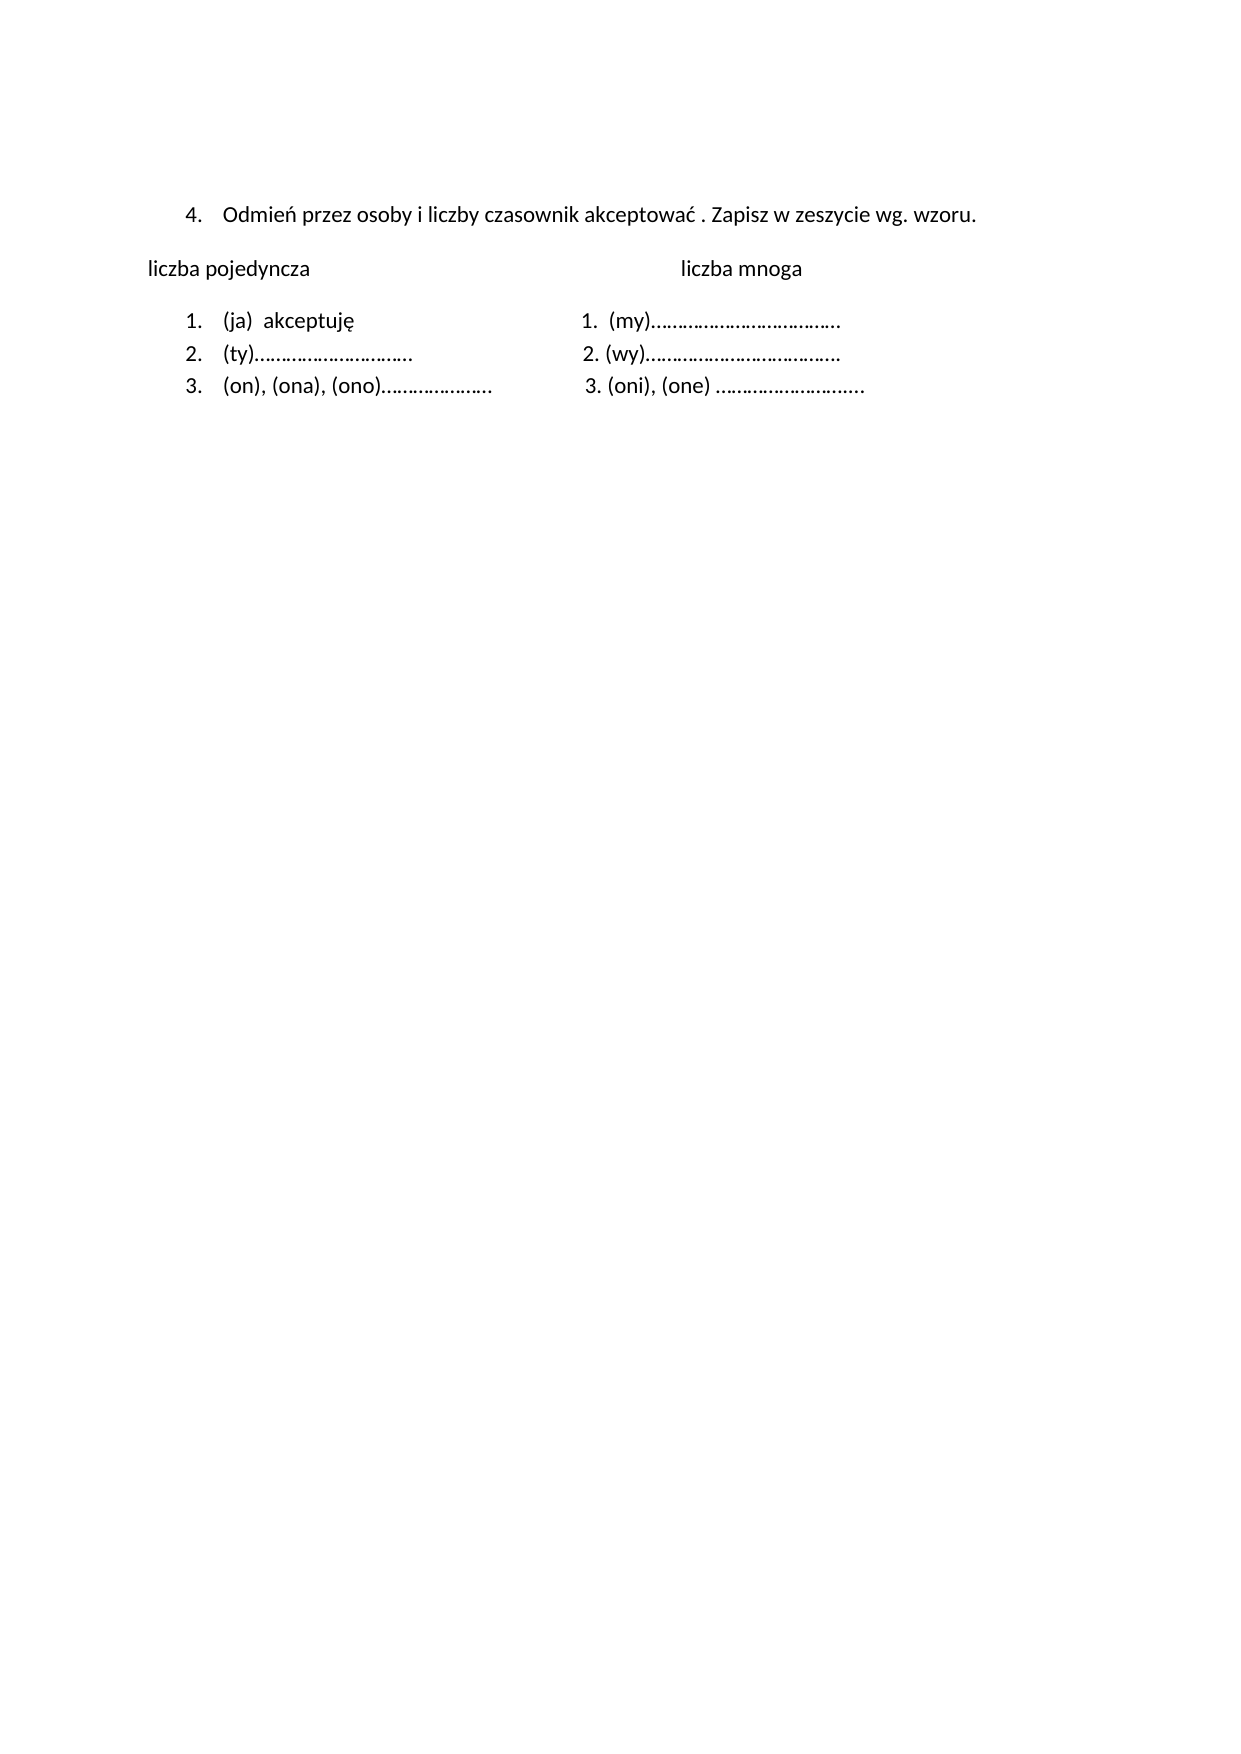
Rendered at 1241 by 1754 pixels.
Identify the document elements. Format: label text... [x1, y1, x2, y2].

text liczba pojedyncza liczba mnoga [148, 254, 1093, 282]
list (on), (ona), (ono)………………… 3. (oni), (one) …………………….... [185, 371, 1093, 399]
list Odmień przez osoby i liczby czasownik akceptować . Zapisz w zeszycie wg. wzoru. [185, 201, 1093, 229]
list (ty)………………………… 2. (wy)………………………………. [185, 339, 1093, 367]
list (ja) akceptuję 1. (my)……………………………… [185, 307, 1093, 335]
